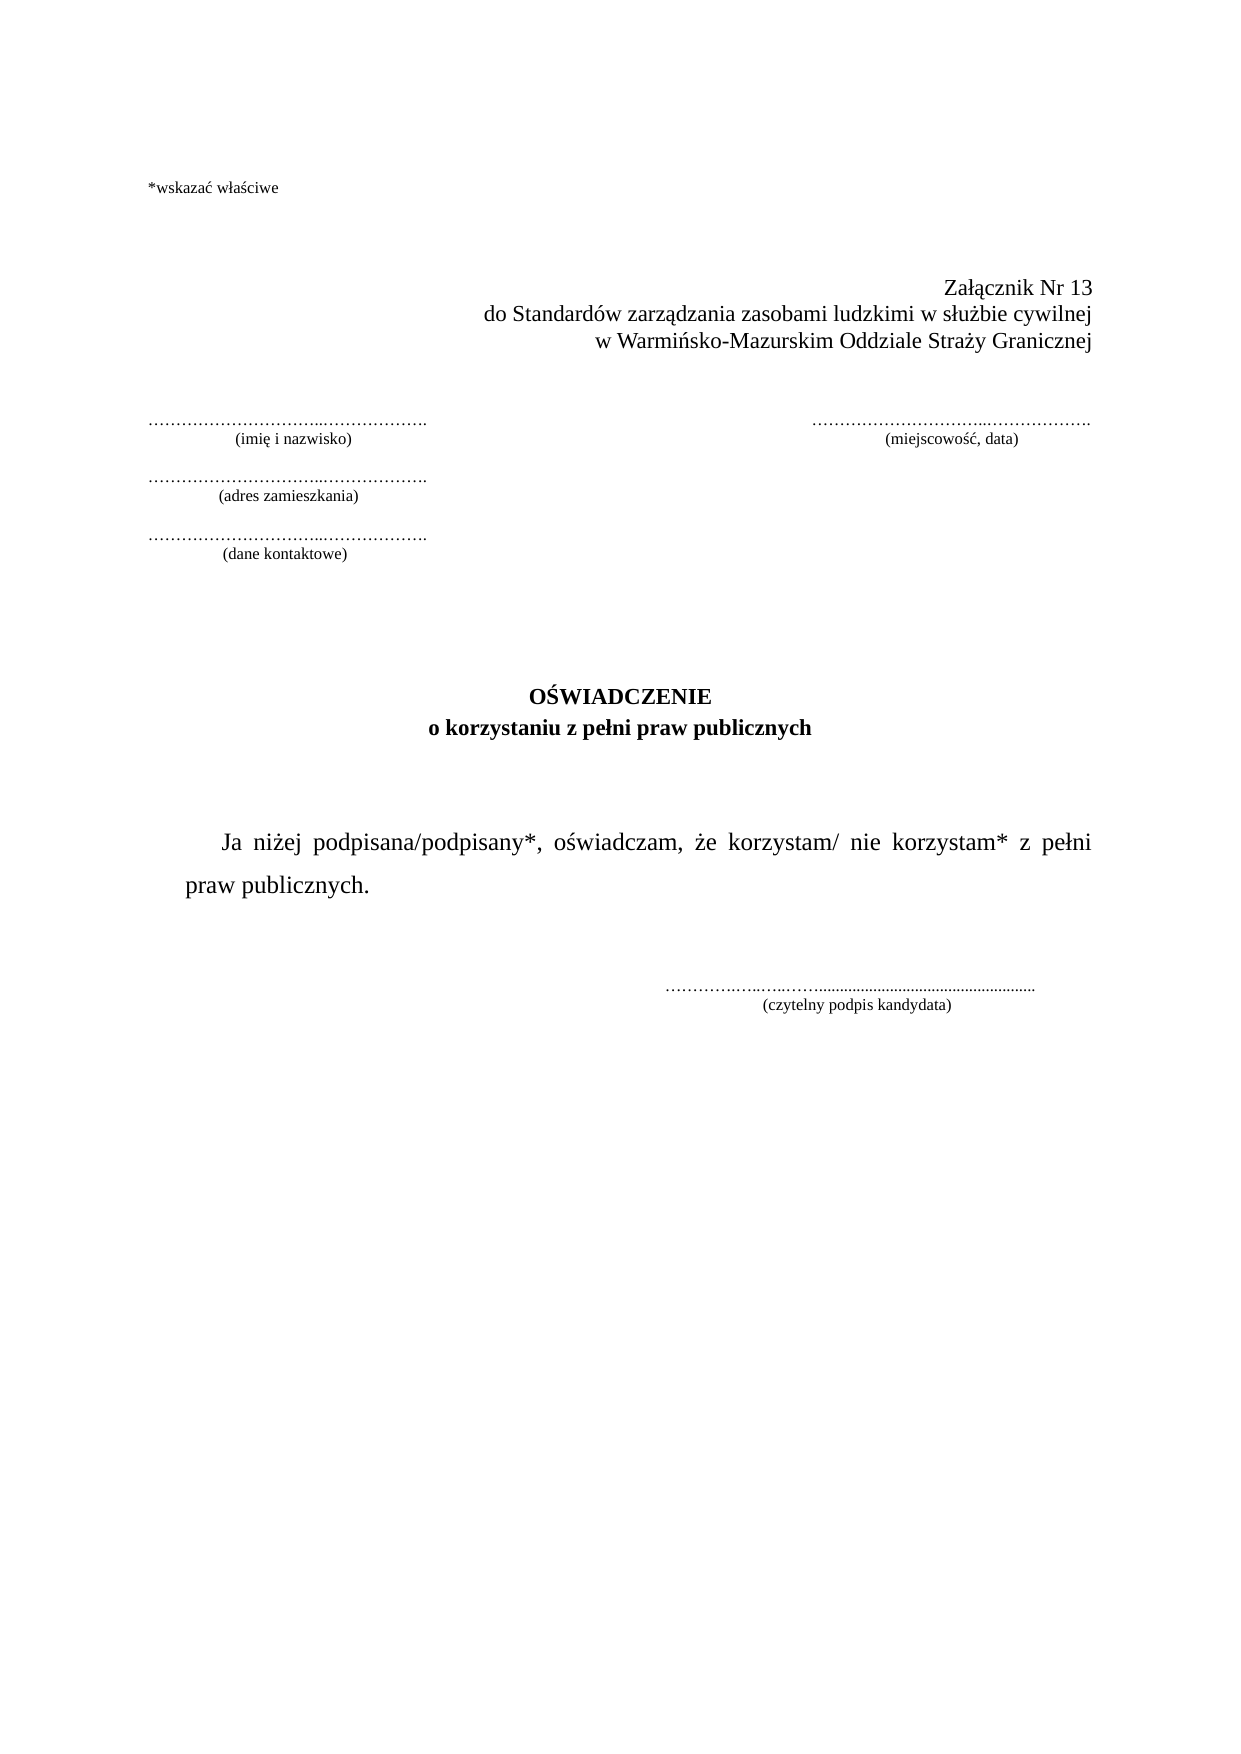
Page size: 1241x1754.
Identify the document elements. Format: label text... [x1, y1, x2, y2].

text (adres zamieszkania) [148, 486, 1093, 505]
list Ja niżej podpisana/podpisany*, oświadczam, że korzystam/ nie korzystam* z pełni praw publicznych. [185, 827, 1093, 899]
text Załącznik Nr 13 [148, 274, 1093, 300]
text OŚWIADCZENIE [148, 683, 1093, 710]
text *wskazać właściwe [148, 178, 1093, 197]
text (dane kontaktowe) [148, 543, 1093, 563]
text …………………………..………………. [148, 524, 1093, 543]
text …………………………..………………. …………………………..………………. [148, 409, 1093, 428]
text do Standardów zarządzania zasobami ludzkimi w służbie cywilnej [148, 300, 1093, 327]
text ………….…..…..…….................................................... [628, 975, 1091, 994]
text (czytelny podpis kandydata) [185, 994, 1093, 1014]
text w Warmińsko-Mazurskim Oddziale Straży Granicznej [148, 327, 1093, 353]
text …………………………..………………. [148, 467, 1093, 486]
text (imię i nazwisko) (miejscowość, data) [148, 428, 1093, 448]
text o korzystaniu z pełni praw publicznych [148, 714, 1093, 740]
